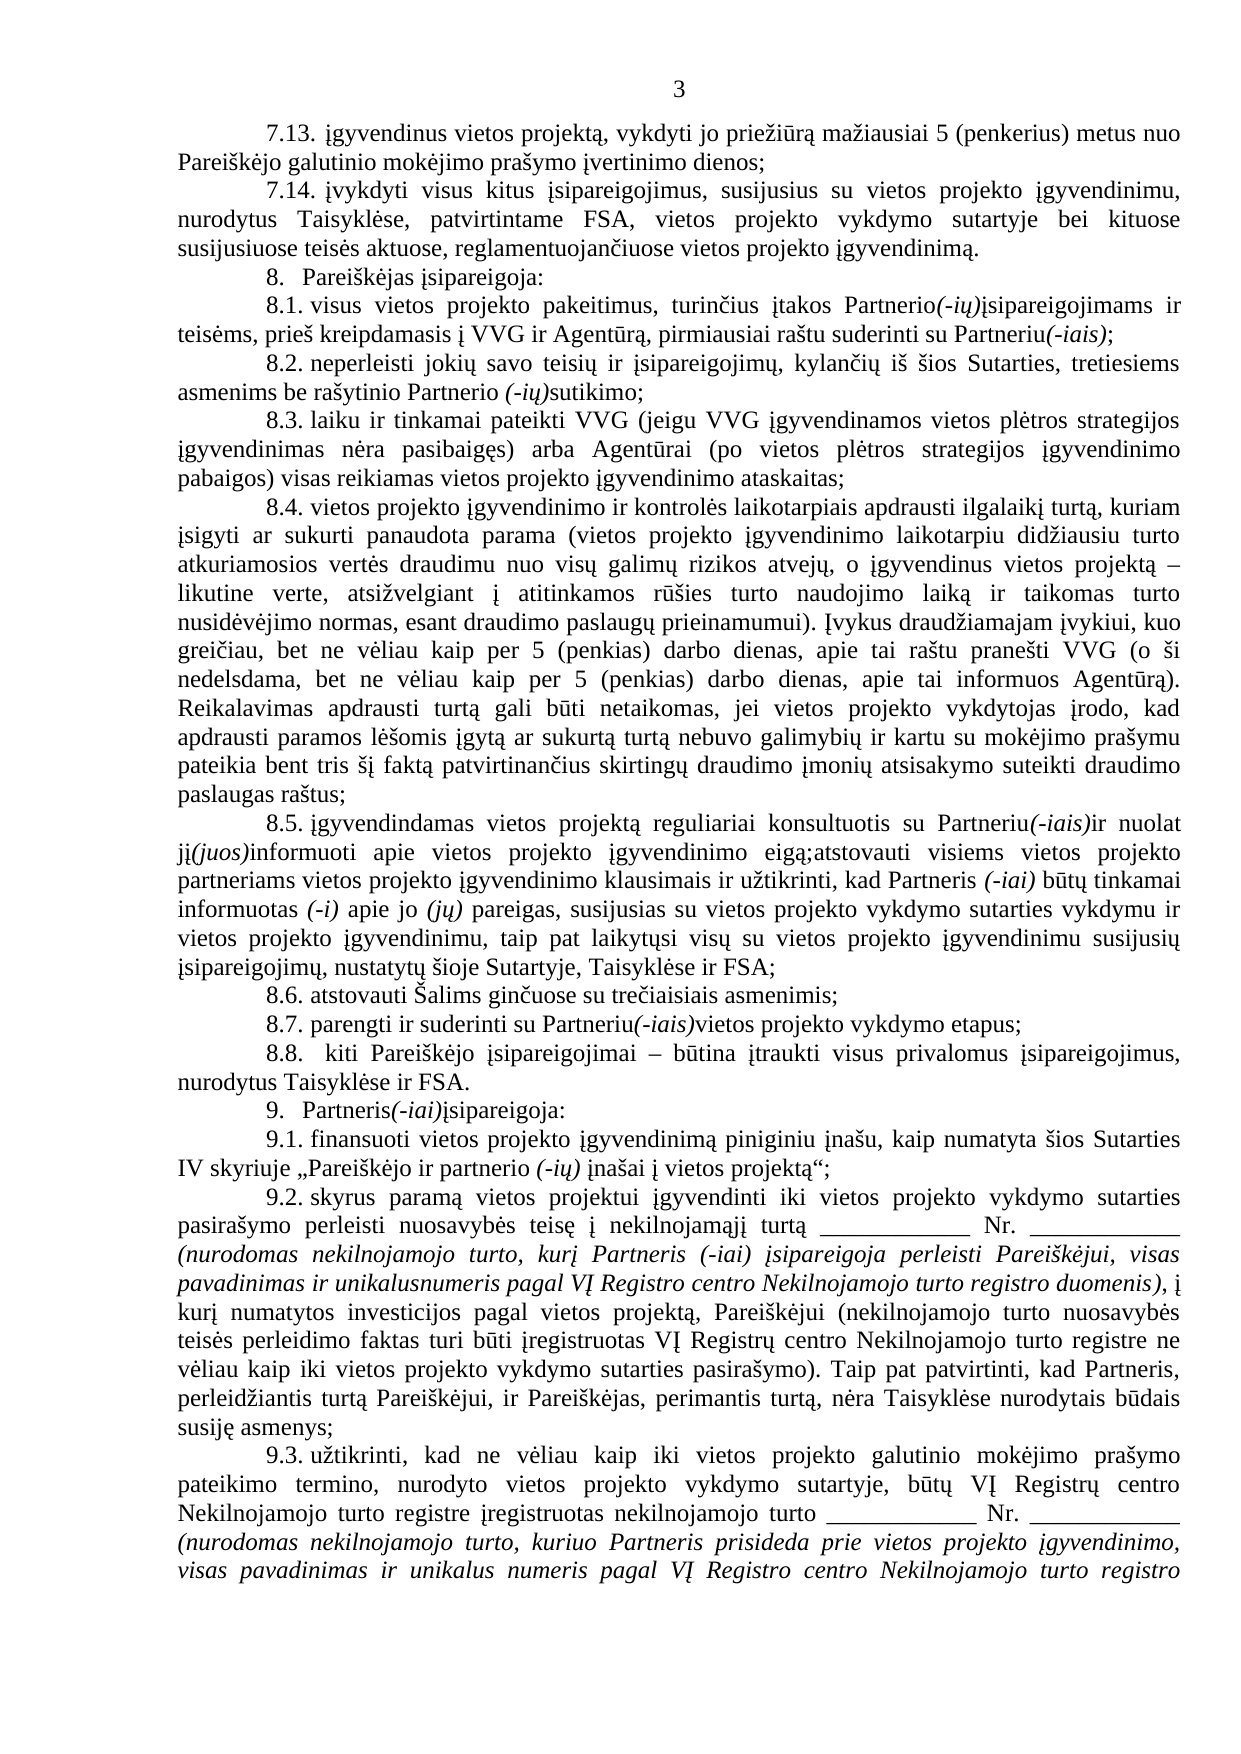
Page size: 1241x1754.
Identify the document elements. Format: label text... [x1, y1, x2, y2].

list 7.14. įvykdyti visus kitus įsipareigojimus, susijusius su vietos projekto įgyvendinimu, nurodytus Taisyklėse, patvirtintame FSA, vietos projekto vykdymo sutartyje bei kituose susijusiuose teisės aktuose, reglamentuojančiuose vietos projekto įgyvendinimą. [177, 176, 1181, 262]
list 7.13. įgyvendinus vietos projektą, vykdyti jo priežiūrą mažiausiai 5 (penkerius) metus nuo Pareiškėjo galutinio mokėjimo prašymo įvertinimo dienos; [177, 118, 1181, 176]
text 9.1. finansuoti vietos projekto įgyvendinimą piniginiu įnašu, kaip numatyta šios Sutarties IV skyriuje „Pareiškėjo ir partnerio (-ių) įnašai į vietos projektą“; [177, 1124, 1181, 1182]
text 8.7. parengti ir suderinti su Partneriu(-iais)vietos projekto vykdymo etapus; [177, 1009, 1181, 1038]
text 8.5. įgyvendindamas vietos projektą reguliariai konsultuotis su Partneriu(-iais)ir nuolat jį(juos)informuoti apie vietos projekto įgyvendinimo eigą;atstovauti visiems vietos projekto partneriams vietos projekto įgyvendinimo klausimais ir užtikrinti, kad Partneris (-iai) būtų tinkamai informuotas (-i) apie jo (jų) pareigas, susijusias su vietos projekto vykdymo sutarties vykdymu ir vietos projekto įgyvendinimu, taip pat laikytųsi visų su vietos projekto įgyvendinimu susijusių įsipareigojimų, nustatytų šioje Sutartyje, Taisyklėse ir FSA; [177, 808, 1181, 981]
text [177, 1441, 1181, 1584]
text 8.3. laiku ir tinkamai pateikti VVG (jeigu VVG įgyvendinamos vietos plėtros strategijos įgyvendinimas nėra pasibaigęs) arba Agentūrai (po vietos plėtros strategijos įgyvendinimo pabaigos) visas reikiamas vietos projekto įgyvendinimo ataskaitas; [177, 406, 1181, 492]
text 8.1. visus vietos projekto pakeitimus, turinčius įtakos Partnerio(-ių)įsipareigojimams ir teisėms, prieš kreipdamasis į VVG ir Agentūrą, pirmiausiai raštu suderinti su Partneriu(-iais); [177, 291, 1181, 348]
text 8.4. vietos projekto įgyvendinimo ir kontrolės laikotarpiais apdrausti ilgalaikį turtą, kuriam įsigyti ar sukurti panaudota parama (vietos projekto įgyvendinimo laikotarpiu didžiausiu turto atkuriamosios vertės draudimu nuo visų galimų rizikos atvejų, o įgyvendinus vietos projektą – likutine verte, atsižvelgiant į atitinkamos rūšies turto naudojimo laiką ir taikomas turto nusidėvėjimo normas, esant draudimo paslaugų prieinamumui). Įvykus draudžiamajam įvykiui, kuo greičiau, bet ne vėliau kaip per 5 (penkias) darbo dienas, apie tai raštu pranešti VVG (o ši nedelsdama, bet ne vėliau kaip per 5 (penkias) darbo dienas, apie tai informuos Agentūrą). Reikalavimas apdrausti turtą gali būti netaikomas, jei vietos projekto vykdytojas įrodo, kad apdrausti paramos lėšomis įgytą ar sukurtą turtą nebuvo galimybių ir kartu su mokėjimo prašymu pateikia bent tris šį faktą patvirtinančius skirtingų draudimo įmonių atsisakymo suteikti draudimo paslaugas raštus; [177, 492, 1181, 808]
list 8. Pareiškėjas įsipareigoja: [177, 262, 1181, 291]
list 8.2. neperleisti jokių savo teisių ir įsipareigojimų, kylančių iš šios Sutarties, tretiesiems asmenims be rašytinio Partnerio (-ių)sutikimo; [177, 348, 1181, 406]
text 8.8. kiti Pareiškėjo įsipareigojimai – būtina įtraukti visus privalomus įsipareigojimus, nurodytus Taisyklėse ir FSA. [177, 1038, 1181, 1096]
text 9.2. skyrus paramą vietos projektui įgyvendinti iki vietos projekto vykdymo sutarties pasirašymo perleisti nuosavybės teisę į nekilnojamąjį turtą ____________ Nr. ____________ (nurodomas nekilnojamojo turto, kurį Partneris (-iai) įsipareigoja perleisti Pareiškėjui, visas pavadinimas ir unikalusnumeris pagal VĮ Registro centro Nekilnojamojo turto registro duomenis), į kurį numatytos investicijos pagal vietos projektą, Pareiškėjui (nekilnojamojo turto nuosavybės teisės perleidimo faktas turi būti įregistruotas VĮ Registrų centro Nekilnojamojo turto registre ne vėliau kaip iki vietos projekto vykdymo sutarties pasirašymo). Taip pat patvirtinti, kad Partneris, perleidžiantis turtą Pareiškėjui, ir Pareiškėjas, perimantis turtą, nėra Taisyklėse nurodytais būdais susiję asmenys; [177, 1182, 1181, 1441]
text 9. Partneris(-iai)įsipareigoja: [177, 1096, 1181, 1124]
text 8.6. atstovauti Šalims ginčuose su trečiaisiais asmenimis; [177, 981, 1181, 1009]
